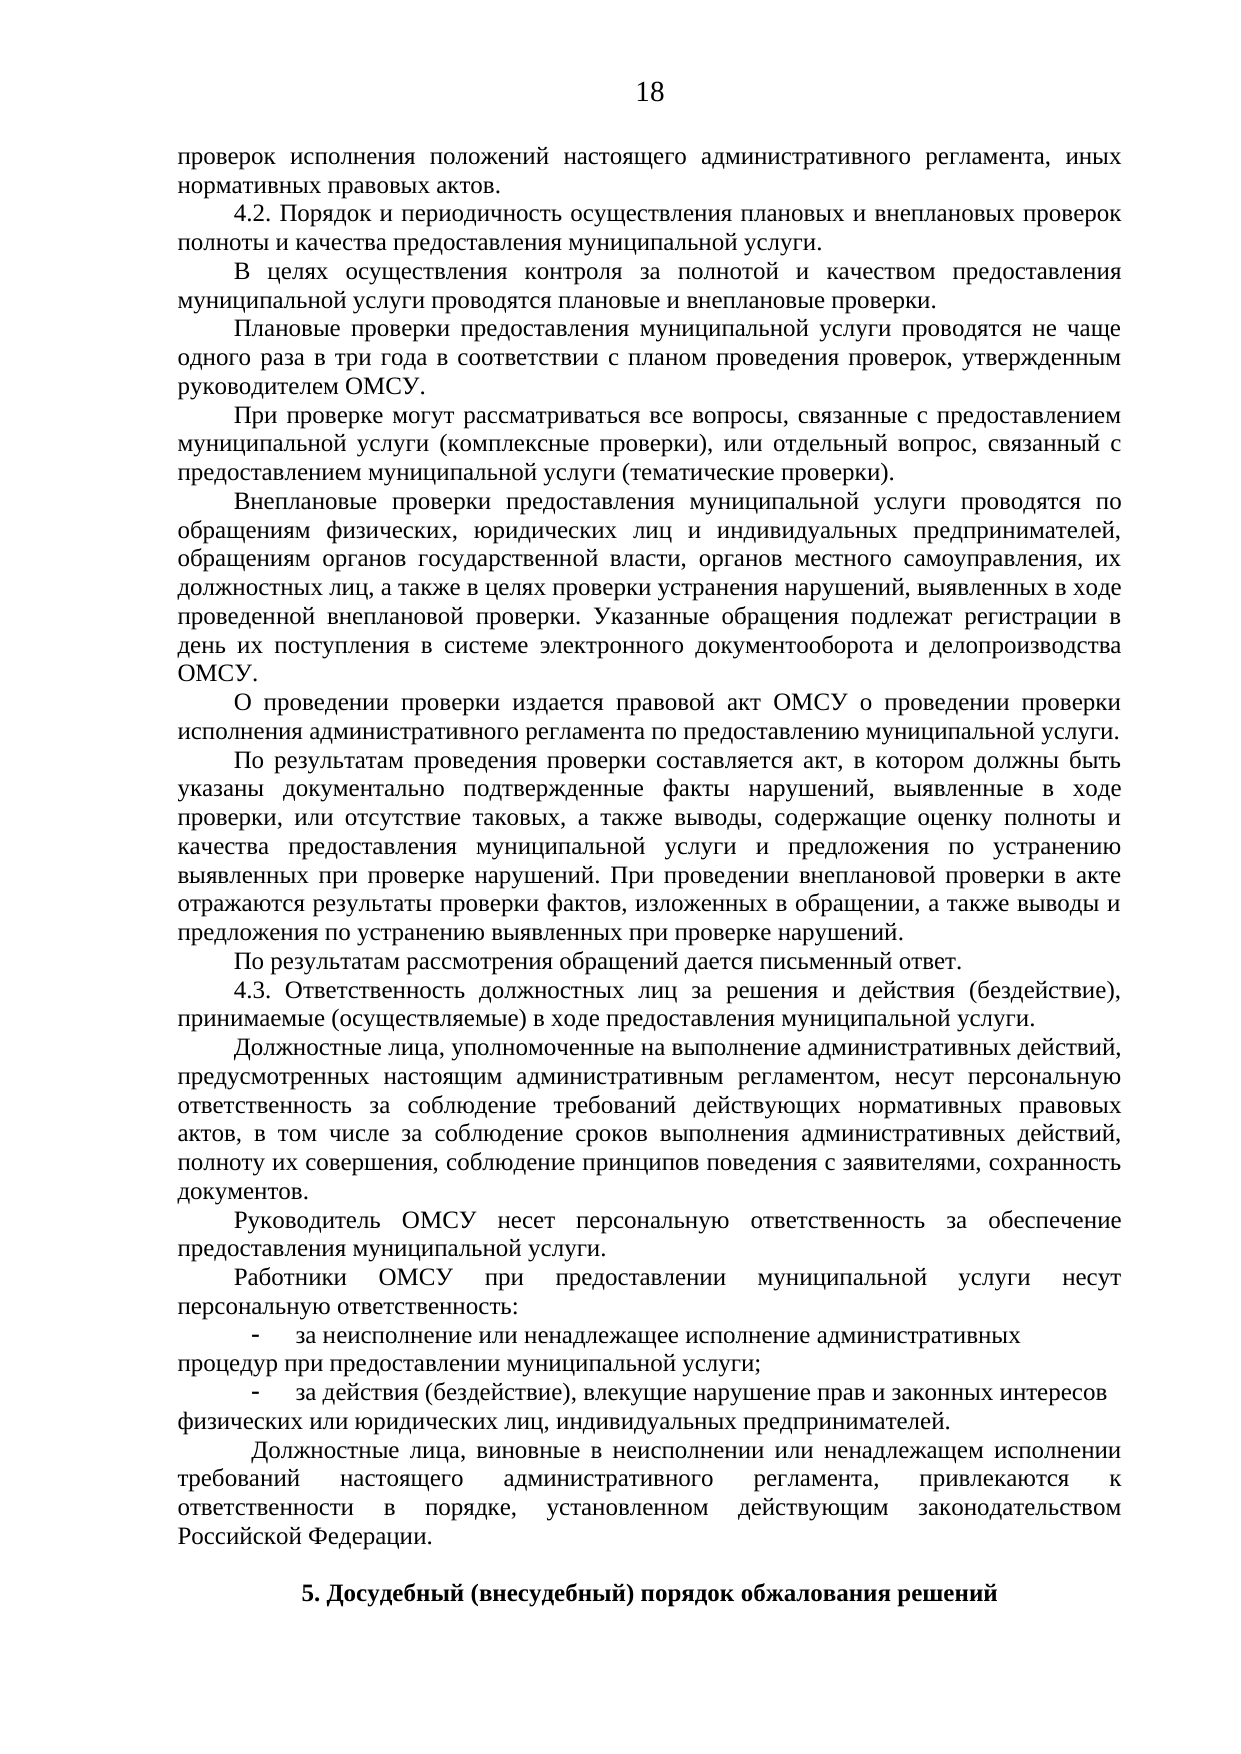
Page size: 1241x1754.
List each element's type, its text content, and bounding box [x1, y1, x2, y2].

text О проведении проверки издается правовой акт ОМСУ о проведении проверки исполнения административного регламента по предоставлению муниципальной услуги. [177, 687, 1122, 745]
list за неисполнение или ненадлежащее исполнение административных процедур при предоставлении муниципальной услуги; [177, 1320, 1122, 1377]
text 5. Досудебный (внесудебный) порядок обжалования решений [177, 1578, 1122, 1607]
text По результатам рассмотрения обращений дается письменный ответ. [177, 946, 1122, 975]
text 4.2. Порядок и периодичность осуществления плановых и внеплановых проверок полноты и качества предоставления муниципальной услуги. [177, 198, 1122, 256]
text Должностные лица, виновные в неисполнении или ненадлежащем исполнении требований настоящего административного регламента, привлекаются к ответственности в порядке, установленном действующим законодательством Российской Федерации. [177, 1435, 1122, 1550]
text Внеплановые проверки предоставления муниципальной услуги проводятся по обращениям физических, юридических лиц и индивидуальных предпринимателей, обращениям органов государственной власти, органов местного самоуправления, их должностных лиц, а также в целях проверки устранения нарушений, выявленных в ходе проведенной внеплановой проверки. Указанные обращения подлежат регистрации в день их поступления в системе электронного документооборота и делопроизводства ОМСУ. [177, 486, 1122, 687]
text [177, 141, 1122, 198]
text При проверке могут рассматриваться все вопросы, связанные с предоставлением муниципальной услуги (комплексные проверки), или отдельный вопрос, связанный с предоставлением муниципальной услуги (тематические проверки). [177, 400, 1122, 486]
text По результатам проведения проверки составляется акт, в котором должны быть указаны документально подтвержденные факты нарушений, выявленные в ходе проверки, или отсутствие таковых, а также выводы, содержащие оценку полноты и качества предоставления муниципальной услуги и предложения по устранению выявленных при проверке нарушений. При проведении внеплановой проверки в акте отражаются результаты проверки фактов, изложенных в обращении, а также выводы и предложения по устранению выявленных при проверке нарушений. [177, 745, 1122, 946]
text Работники ОМСУ при предоставлении муниципальной услуги несут персональную ответственность: [177, 1262, 1122, 1320]
text В целях осуществления контроля за полнотой и качеством предоставления муниципальной услуги проводятся плановые и внеплановые проверки. [177, 256, 1122, 313]
text Плановые проверки предоставления муниципальной услуги проводятся не чаще одного раза в три года в соответствии с планом проведения проверок, утвержденным руководителем ОМСУ. [177, 313, 1122, 400]
list за действия (бездействие), влекущие нарушение прав и законных интересов физических или юридических лиц, индивидуальных предпринимателей. [177, 1377, 1122, 1435]
text Руководитель ОМСУ несет персональную ответственность за обеспечение предоставления муниципальной услуги. [177, 1205, 1122, 1262]
text 4.3. Ответственность должностных лиц за решения и действия (бездействие), принимаемые (осуществляемые) в ходе предоставления муниципальной услуги. [177, 975, 1122, 1032]
text Должностные лица, уполномоченные на выполнение административных действий, предусмотренных настоящим административным регламентом, несут персональную ответственность за соблюдение требований действующих нормативных правовых актов, в том числе за соблюдение сроков выполнения административных действий, полноту их совершения, соблюдение принципов поведения с заявителями, сохранность документов. [177, 1032, 1122, 1205]
